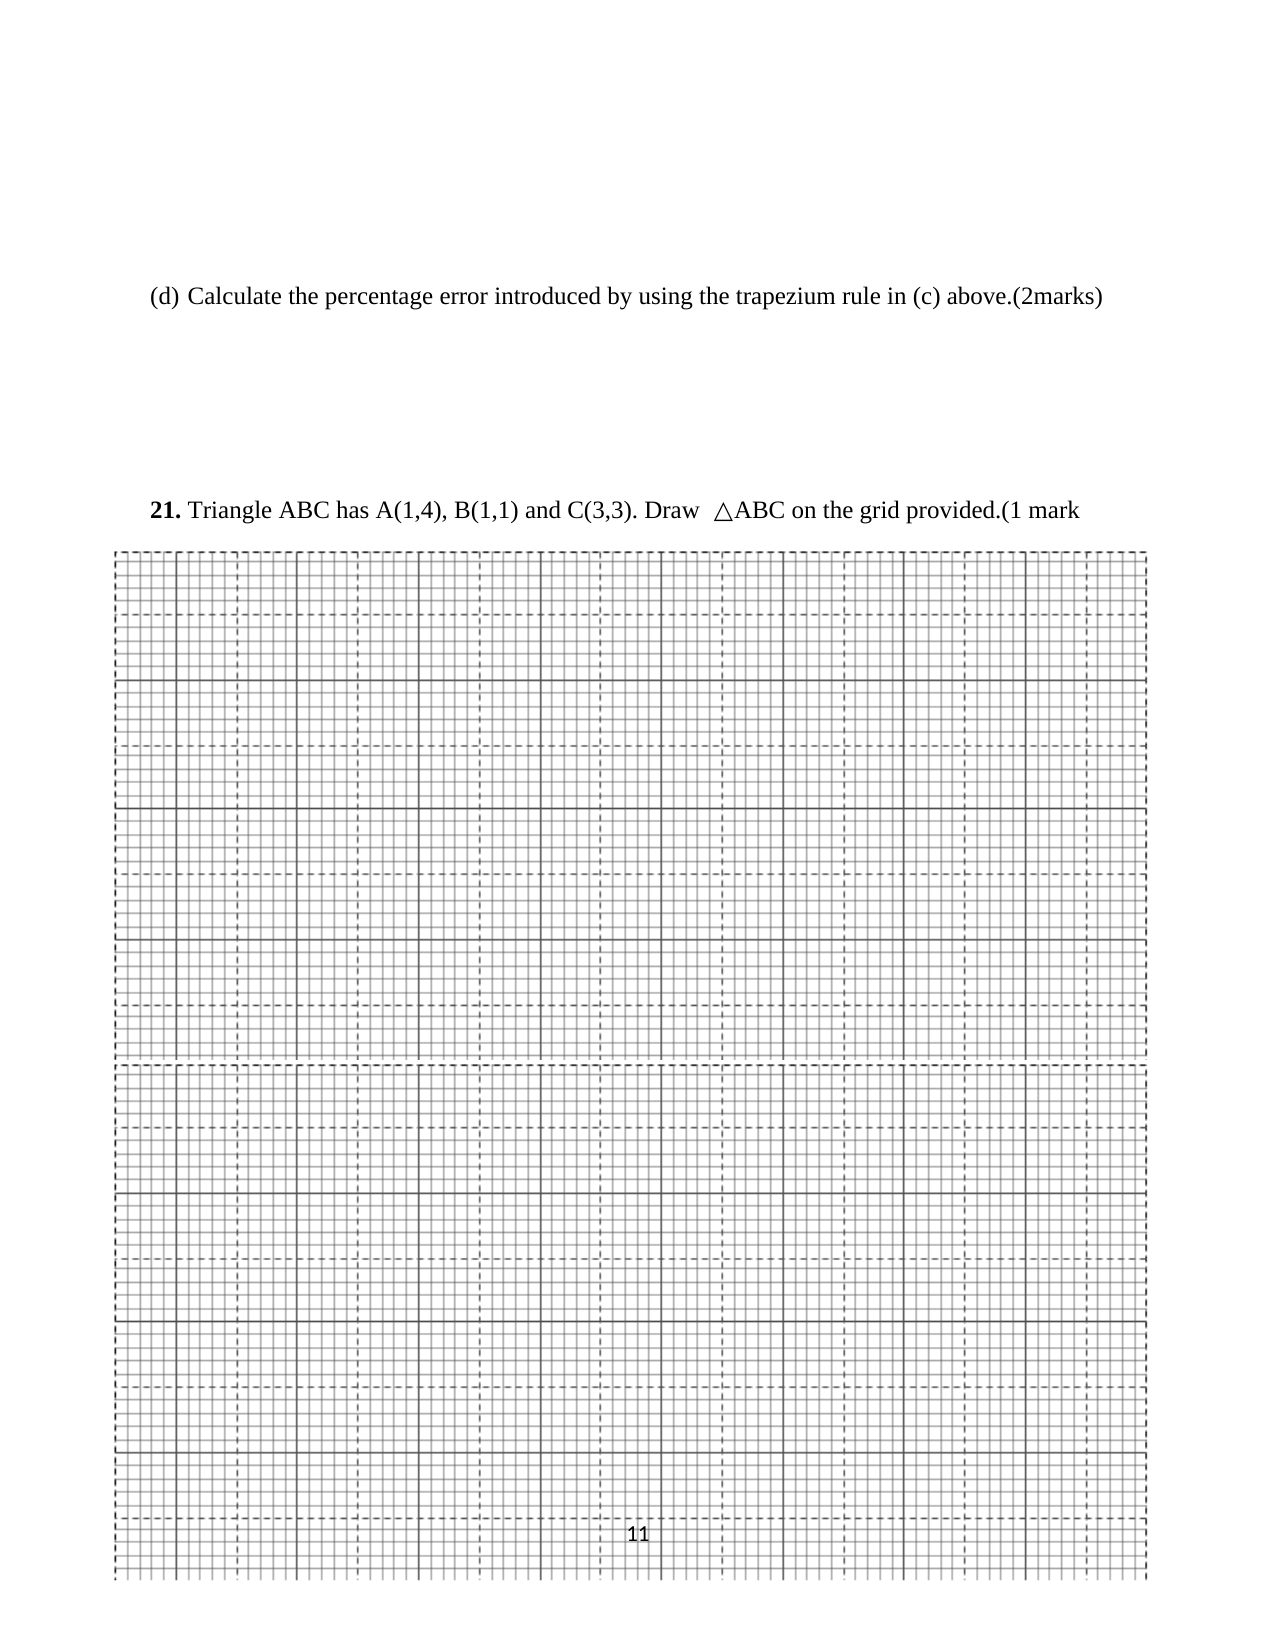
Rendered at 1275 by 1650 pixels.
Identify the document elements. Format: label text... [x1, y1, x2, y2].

picture [107, 547, 1155, 1582]
list Triangle ABC has A(1,4), B(1,1) and C(3,3). Draw ABC on the grid provided.(1 mark [150, 496, 1125, 524]
list Calculate the percentage error introduced by using the trapezium rule in (c) above.(2marks) [150, 281, 1125, 310]
